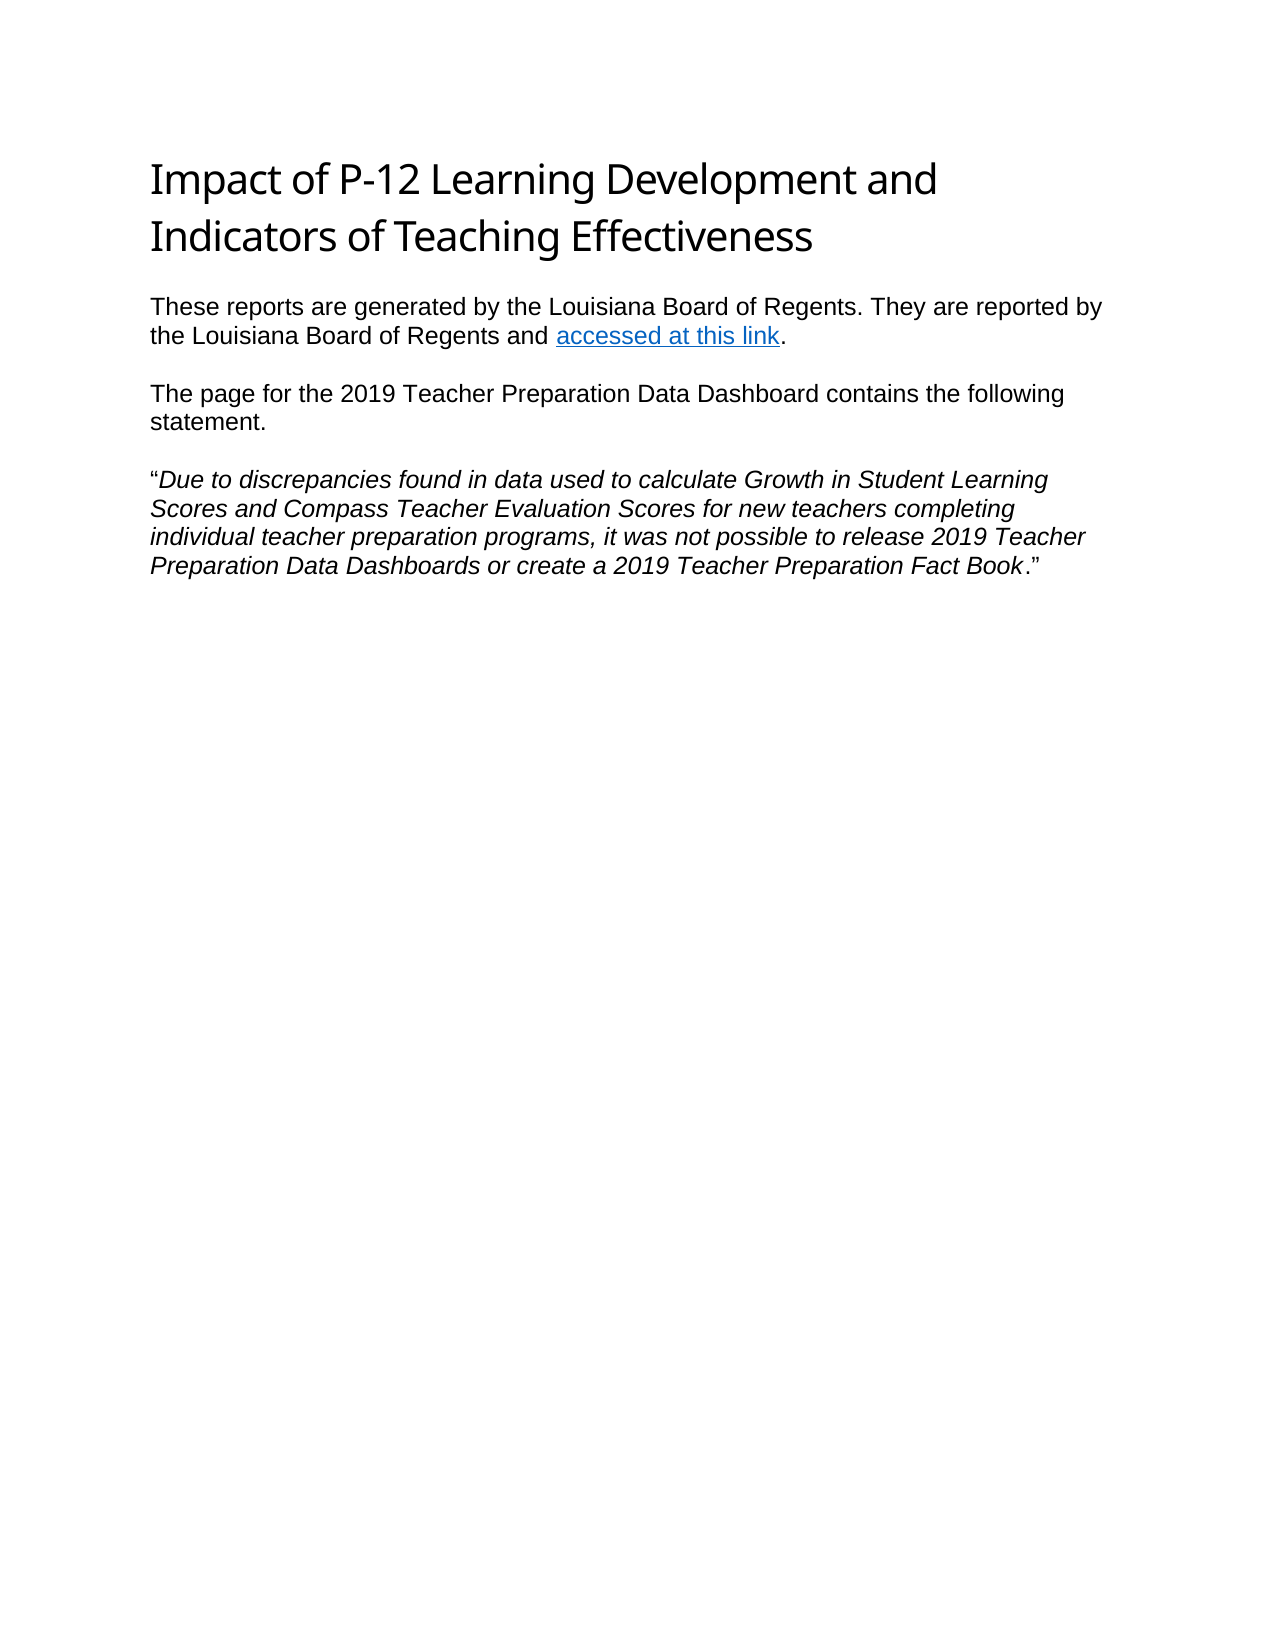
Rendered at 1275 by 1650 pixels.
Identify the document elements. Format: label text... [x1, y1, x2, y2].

text “Due to discrepancies found in data used to calculate Growth in Student Learning Scores and Compass Teacher Evaluation Scores for new teachers completing individual teacher preparation programs, it was not possible to release 2019 Teacher Preparation Data Dashboards or create a 2019 Teacher Preparation Fact Book.” [150, 465, 1125, 580]
text The page for the 2019 Teacher Preparation Data Dashboard contains the following statement. [150, 378, 1125, 436]
text These reports are generated by the Louisiana Board of Regents. They are reported by the Louisiana Board of Regents and accessed at this link. [150, 292, 1125, 350]
title Impact of P-12 Learning Development and Indicators of Teaching Effectiveness [150, 150, 1125, 263]
